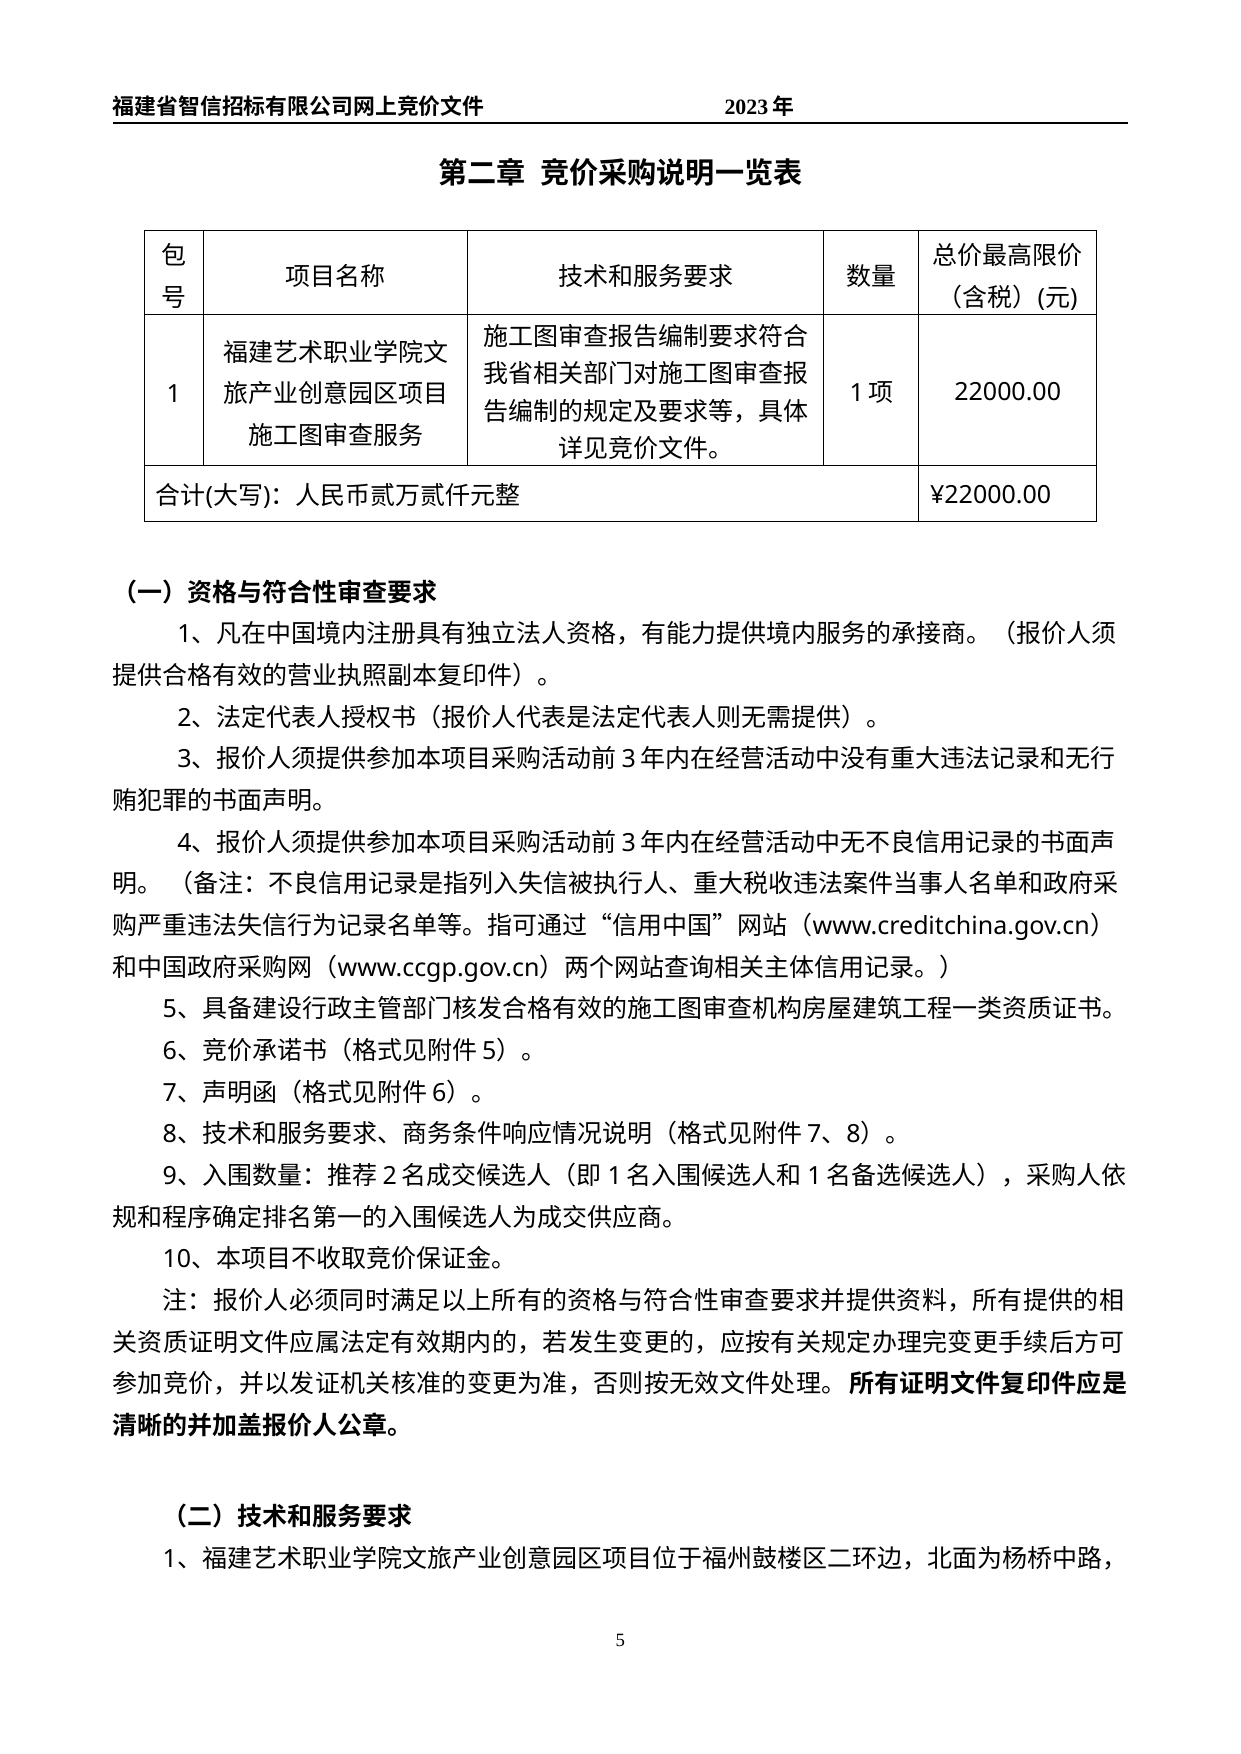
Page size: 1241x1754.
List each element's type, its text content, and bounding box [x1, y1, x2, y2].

text 10、本项目不收取竞价保证金。 [112, 1234, 1128, 1276]
table_header 包号 [145, 231, 203, 314]
table_cell 1 [145, 315, 203, 465]
text 5、具备建设行政主管部门核发合格有效的施工图审查机构房屋建筑工程一类资质证书。 [112, 984, 1128, 1026]
text 6、竞价承诺书（格式见附件5）。 [112, 1026, 1128, 1068]
table_cell 22000.00 [919, 315, 1096, 465]
text 注：报价人必须同时满足以上所有的资格与符合性审查要求并提供资料，所有提供的相关资质证明文件应属法定有效期内的，若发生变更的，应按有关规定办理完变更手续后方可参加竞价，并以发证机关核准的变更为准，否则按无效文件处理。所有证明文件复印件应是清晰的并加盖报价人公章。 [112, 1276, 1128, 1443]
table_header 项目名称 [204, 231, 467, 314]
text （二）技术和服务要求 [112, 1488, 1128, 1534]
text 3、报价人须提供参加本项目采购活动前3年内在经营活动中没有重大违法记录和无行贿犯罪的书面声明。 [112, 734, 1128, 818]
list （一）资格与符合性审查要求 [112, 568, 1128, 609]
table_header 数量 [824, 231, 918, 314]
table_cell ¥22000.00 [919, 466, 1096, 521]
table_header 总价最高限价（含税）(元) [919, 231, 1096, 314]
text 2、法定代表人授权书（报价人代表是法定代表人则无需提供）。 [112, 693, 1128, 734]
text 9、入围数量：推荐2名成交候选人（即1名入围候选人和1名备选候选人），采购人依规和程序确定排名第一的入围候选人为成交供应商。 [112, 1151, 1128, 1234]
list 竞价采购说明一览表 [112, 150, 1128, 192]
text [112, 1534, 1128, 1576]
text 8、技术和服务要求、商务条件响应情况说明（格式见附件7、8）。 [112, 1109, 1128, 1151]
table_cell 福建艺术职业学院文旅产业创意园区项目施工图审查服务 [204, 315, 467, 465]
table_cell 1项 [824, 315, 918, 465]
table_cell 合计(大写)：人民币贰万贰仟元整 [145, 466, 918, 521]
table_cell 施工图审查报告编制要求符合我省相关部门对施工图审查报告编制的规定及要求等，具体详见竞价文件。 [468, 315, 823, 465]
table_header 技术和服务要求 [468, 231, 823, 314]
text 1、凡在中国境内注册具有独立法人资格，有能力提供境内服务的承接商。（报价人须提供合格有效的营业执照副本复印件）。 [112, 609, 1128, 693]
text 4、报价人须提供参加本项目采购活动前3年内在经营活动中无不良信用记录的书面声明。 （备注：不良信用记录是指列入失信被执行人、重大税收违法案件当事人名单和政府采购严重违法失信行为记录名单等。指可通过“信用中国”网站（www.creditchina.gov.cn）和中国政府采购网（www.ccgp.gov.cn）两个网站查询相关主体信用记录。） [112, 818, 1128, 984]
text 7、声明函（格式见附件6）。 [112, 1068, 1128, 1109]
